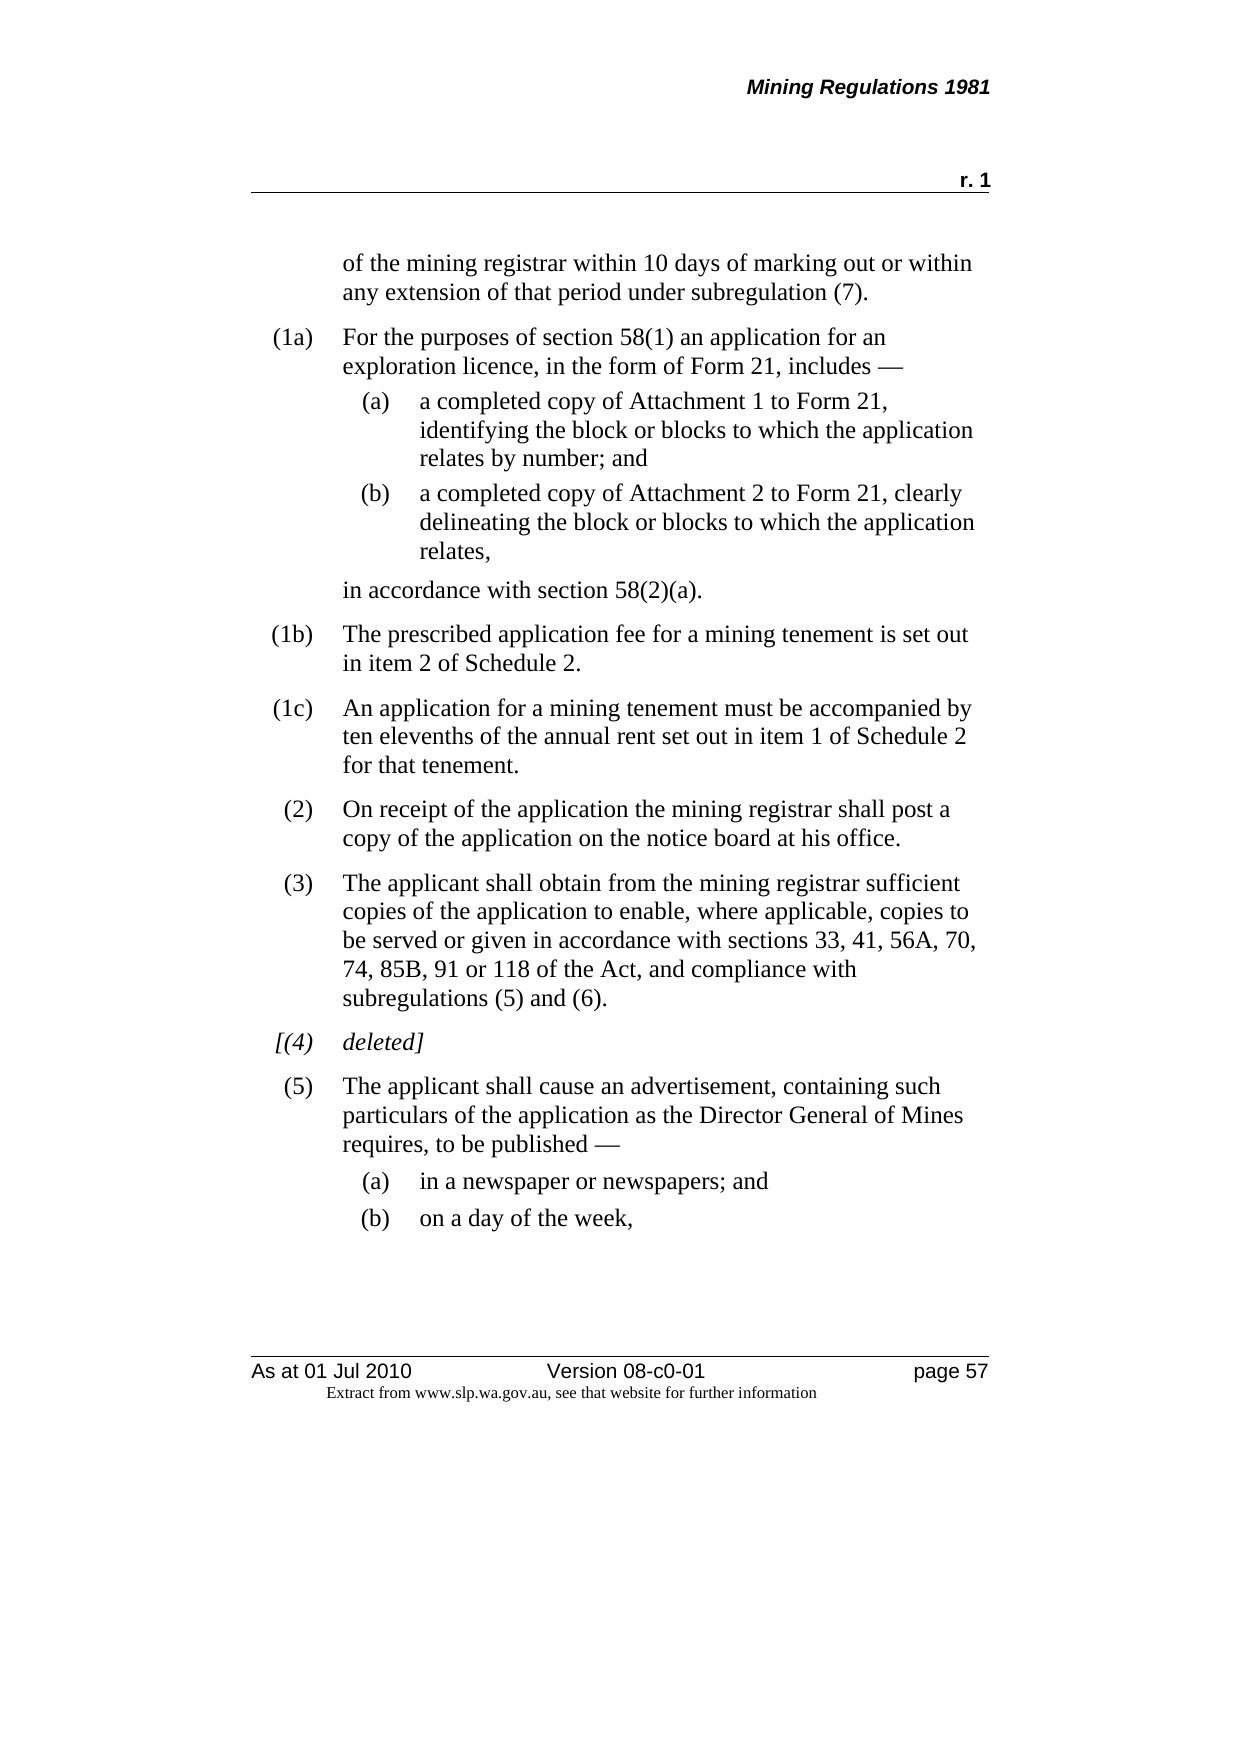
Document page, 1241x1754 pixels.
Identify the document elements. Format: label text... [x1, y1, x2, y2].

text (1a) For the purposes of section 58(1) an application for an exploration licence, in the form of Form 21, includes — [251, 322, 989, 380]
text (1b) The prescribed application fee for a mining tenement is set out in item 2 of Schedule 2. [251, 619, 989, 677]
text (1c) An application for a mining tenement must be accompanied by ten elevenths of the annual rent set out in item 1 of Schedule 2 for that tenement. [251, 693, 989, 779]
text (b) a completed copy of Attachment 2 to Form 21, clearly delineating the block or blocks to which the application relates, [251, 478, 989, 565]
text [(4) deleted] [251, 1027, 989, 1056]
text (b) on a day of the week, [251, 1203, 989, 1232]
text (a) in a newspaper or newspapers; and [251, 1166, 989, 1195]
text (a) a completed copy of Attachment 1 to Form 21, identifying the block or blocks to which the application relates by number; and [251, 386, 989, 472]
text (5) The applicant shall cause an advertisement, containing such particulars of the application as the Director General of Mines requires, to be published — [251, 1071, 989, 1158]
text (3) The applicant shall obtain from the mining registrar sufficient copies of the application to enable, where applicable, copies to be served or given in accordance with sections 33, 41, 56A, 70, 74, 85B, 91 or 118 of the Act, and compliance with subregulations (5) and (6). [251, 868, 989, 1011]
text in accordance with section 58(2)(a). [251, 575, 989, 604]
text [251, 248, 989, 306]
text (2) On receipt of the application the mining registrar shall post a copy of the application on the notice board at his office. [251, 794, 989, 852]
